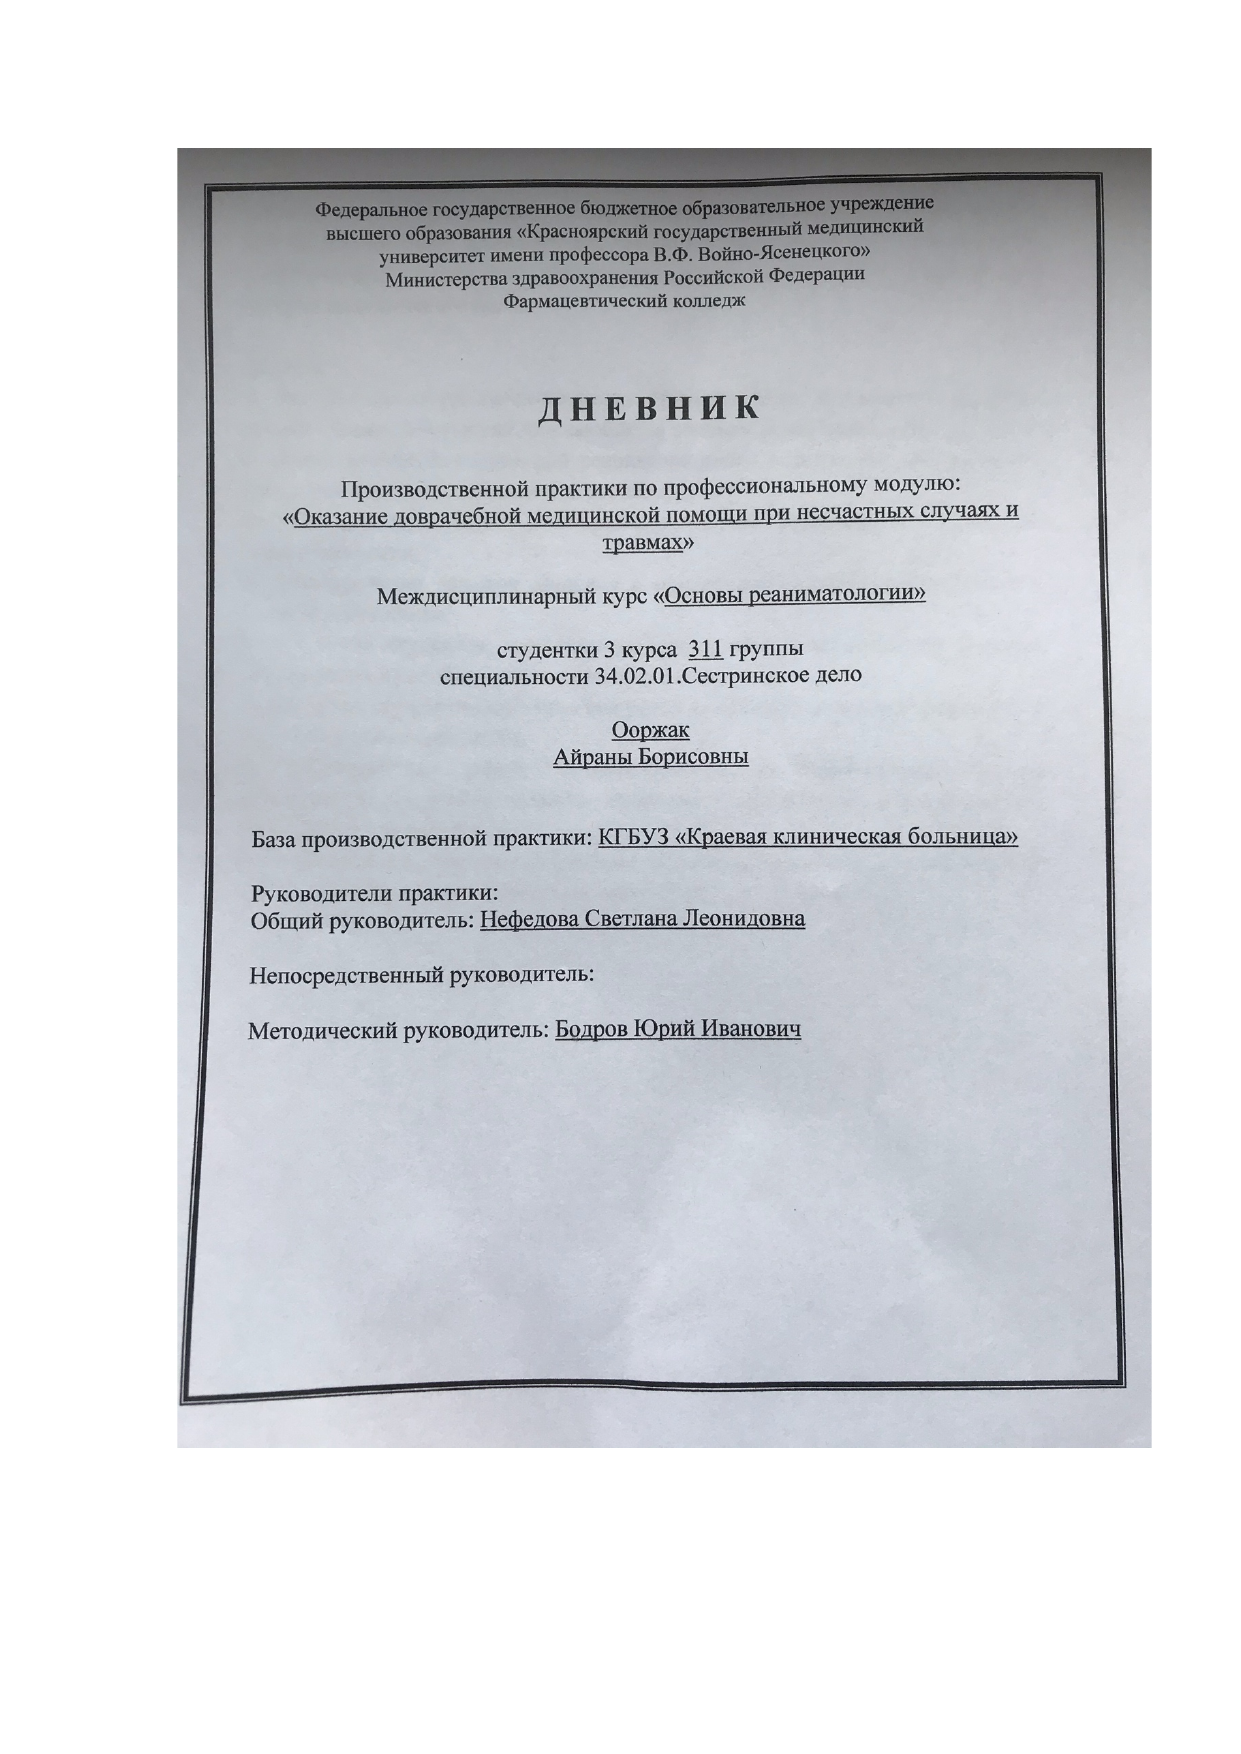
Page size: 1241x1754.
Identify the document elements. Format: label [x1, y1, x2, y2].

picture [177, 148, 1152, 1448]
